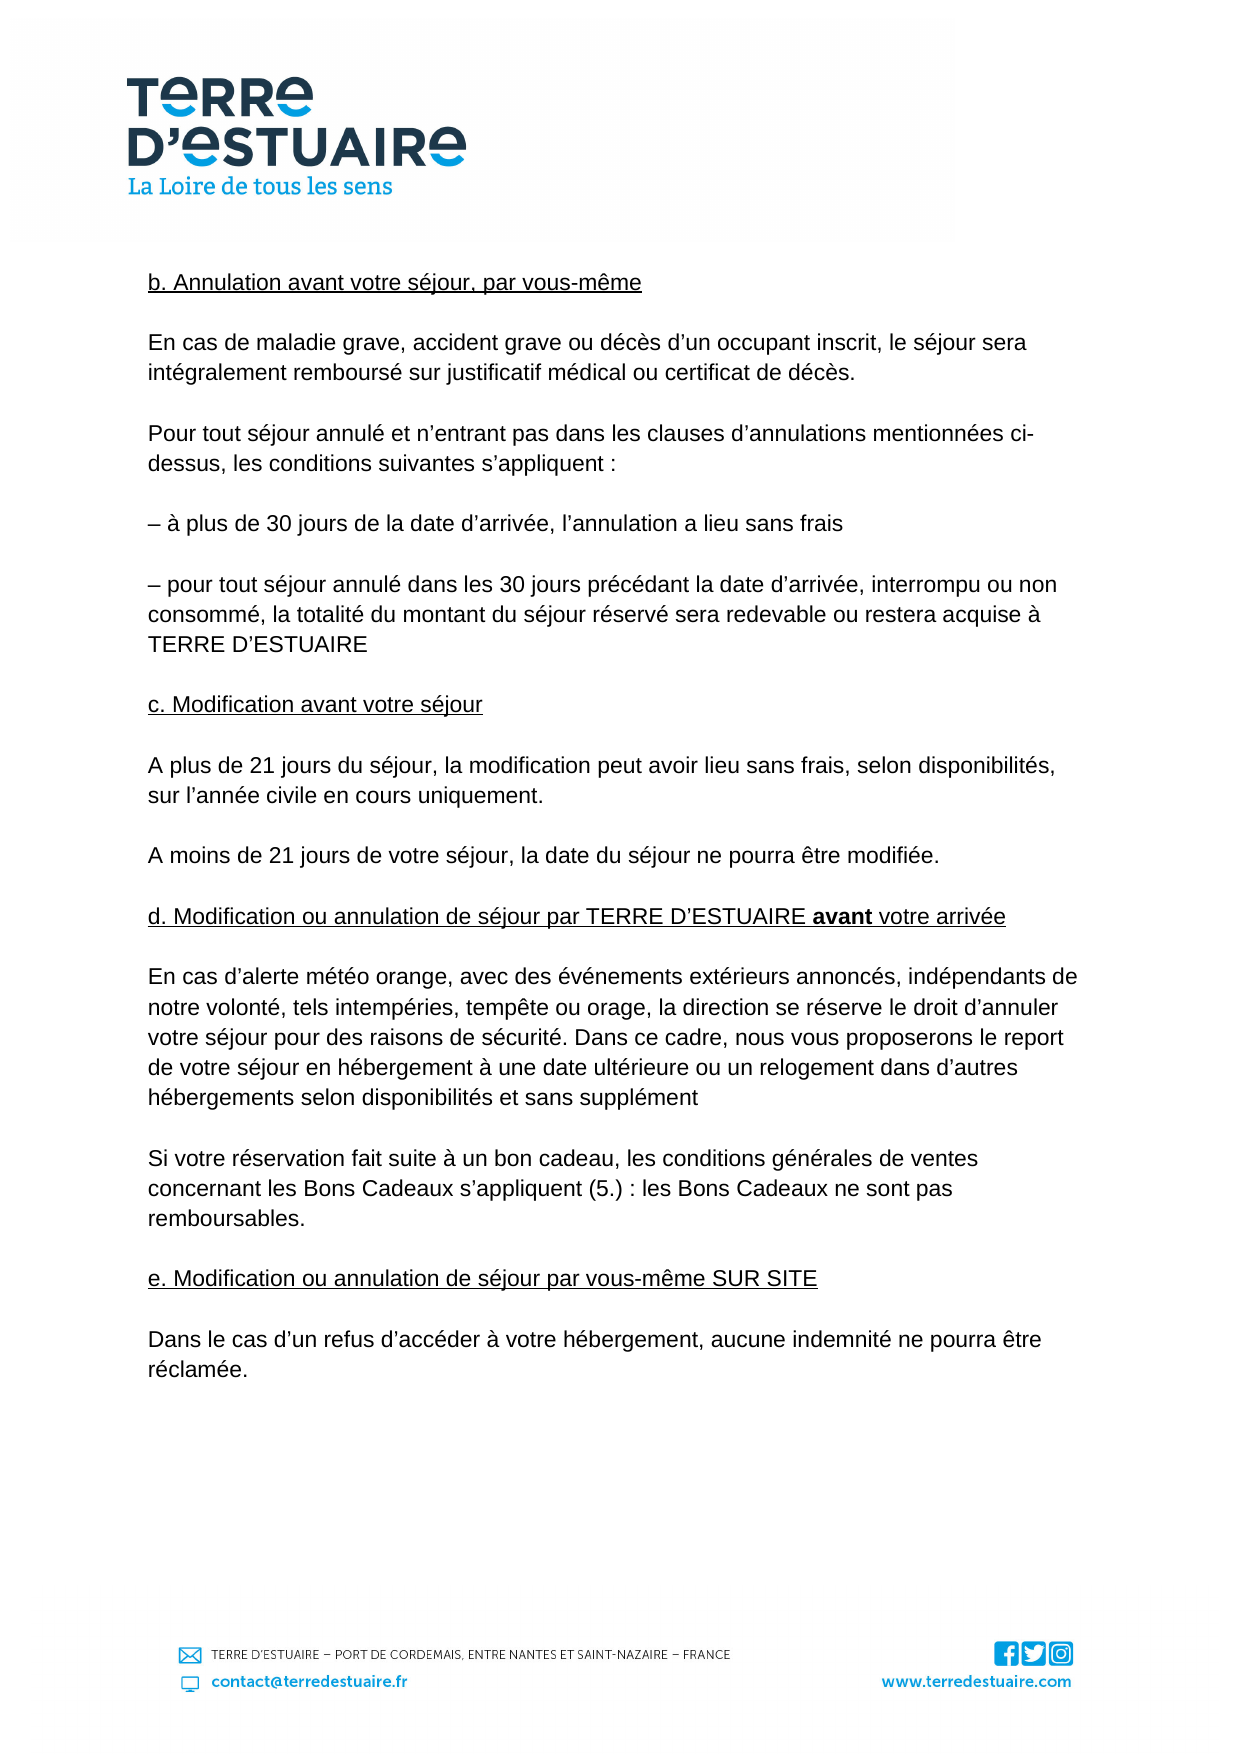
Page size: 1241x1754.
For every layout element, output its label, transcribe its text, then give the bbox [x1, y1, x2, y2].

text – pour tout séjour annulé dans les 30 jours précédant la date d’arrivée, interrompu ou non consommé, la totalité du montant du séjour réservé sera redevable ou restera acquise à TERRE D’ESTUAIRE [148, 571, 1093, 657]
text b. Annulation avant votre séjour, par vous-même [148, 268, 1093, 295]
text A plus de 21 jours du séjour, la modification peut avoir lieu sans frais, selon disponibilités, sur l’année civile en cours uniquement. [148, 752, 1093, 808]
text d. Modification ou annulation de séjour par TERRE D’ESTUAIRE avant votre arrivée [148, 903, 1093, 929]
text En cas de maladie grave, accident grave ou décès d’un occupant inscrit, le séjour sera intégralement remboursé sur justificatif médical ou certificat de décès. [148, 329, 1093, 385]
text A moins de 21 jours de votre séjour, la date du séjour ne pourra être modifiée. [148, 842, 1093, 869]
picture [31, 1585, 1220, 1754]
text En cas d’alerte météo orange, avec des événements extérieurs annoncés, indépendants de notre volonté, tels intempéries, tempête ou orage, la direction se réserve le droit d’annuler votre séjour pour des raisons de sécurité. Dans ce cadre, nous vous proposerons le report de votre séjour en hébergement à une date ultérieure ou un relogement dans d’autres hébergements selon disponibilités et sans supplément [148, 963, 1093, 1110]
text c. Modification avant votre séjour [148, 691, 1093, 718]
text Dans le cas d’un refus d’accéder à votre hébergement, aucune indemnité ne pourra être réclamée. [148, 1326, 1093, 1443]
text e. Modification ou annulation de séjour par vous-même SUR SITE [148, 1265, 1093, 1292]
text – à plus de 30 jours de la date d’arrivée, l’annulation a lieu sans frais [148, 510, 1093, 536]
text Si votre réservation fait suite à un bon cadeau, les conditions générales de ventes concernant les Bons Cadeaux s’appliquent (5.) : les Bons Cadeaux ne sont pas remboursables. [148, 1144, 1093, 1231]
picture [10, 18, 955, 242]
text Pour tout séjour annulé et n’entrant pas dans les clauses d’annulations mentionnées ci-dessus, les conditions suivantes s’appliquent : [148, 419, 1093, 476]
